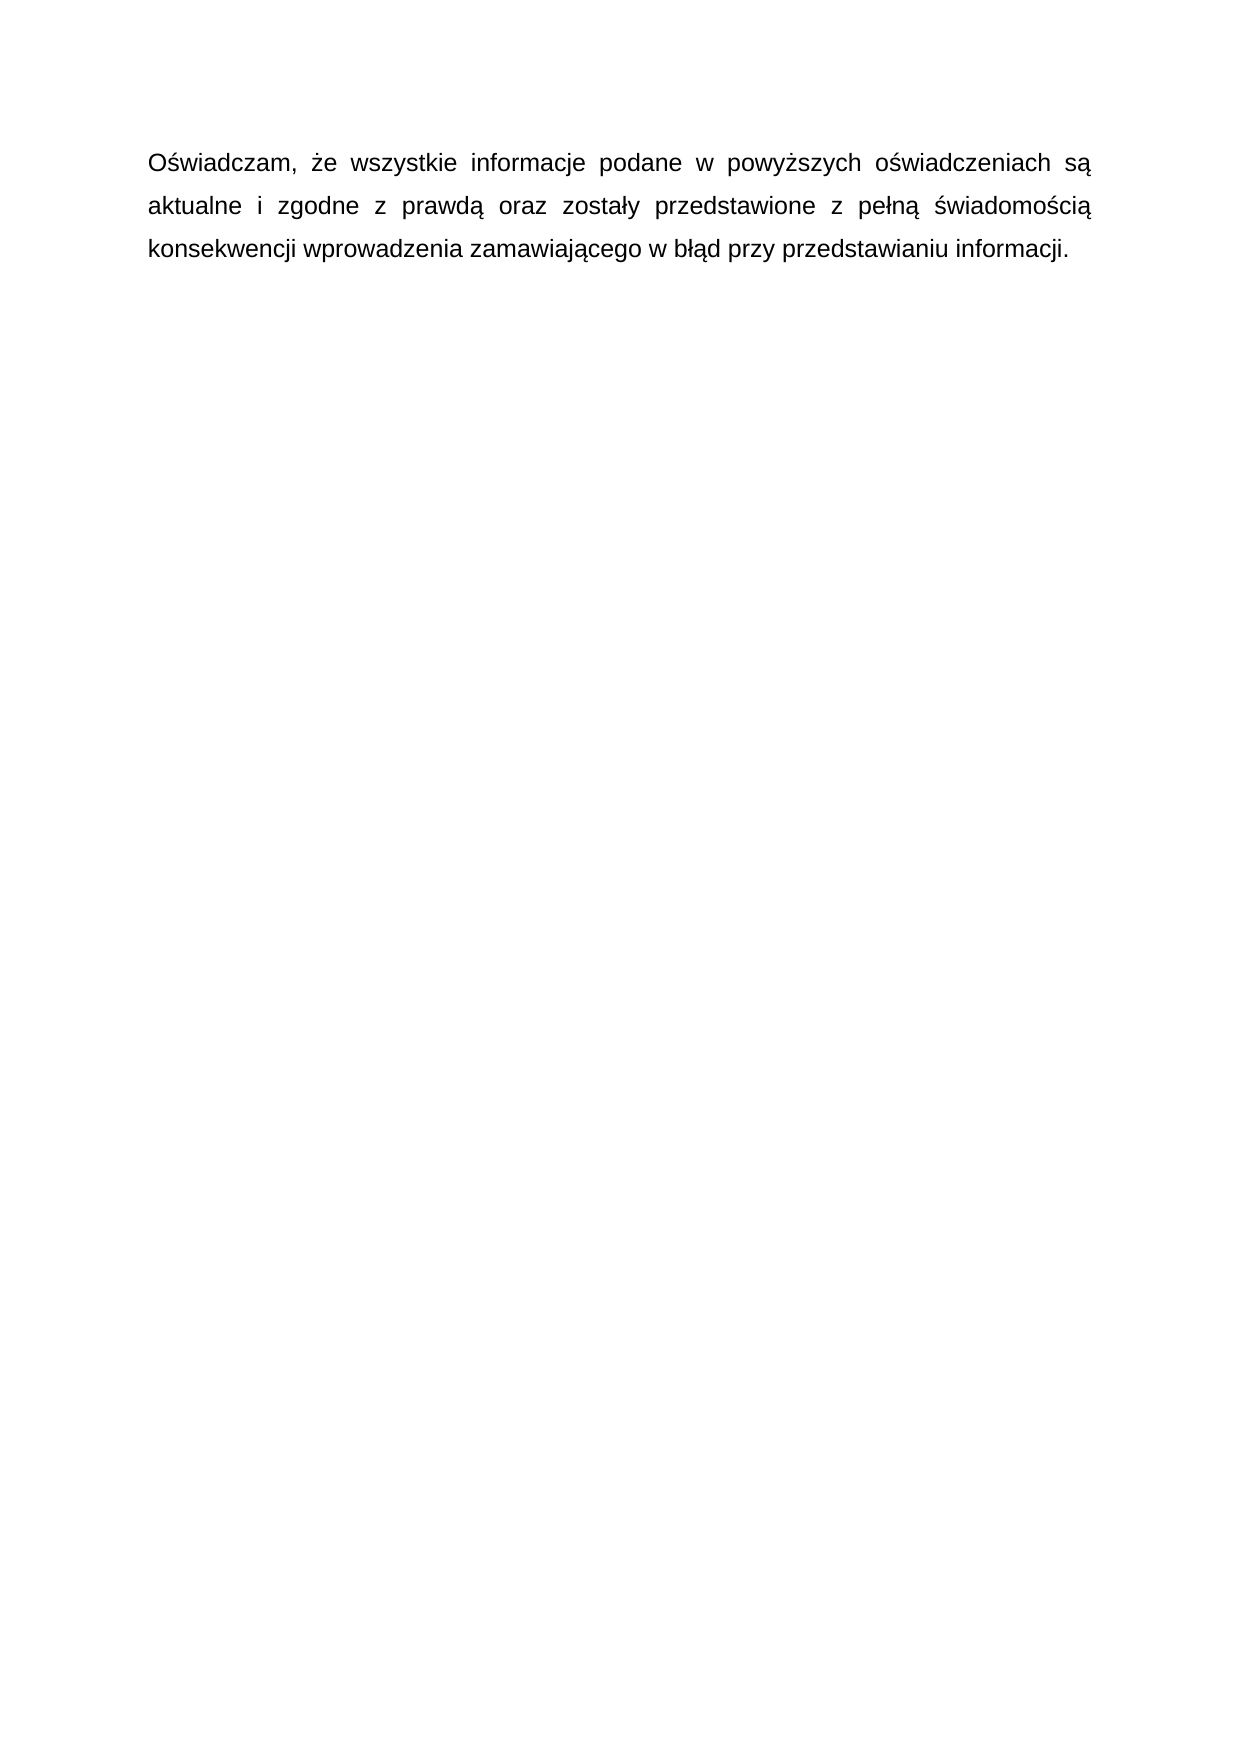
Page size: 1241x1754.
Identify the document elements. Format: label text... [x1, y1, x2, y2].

text Oświadczam, że wszystkie informacje podane w powyższych oświadczeniach są aktualne i zgodne z prawdą oraz zostały przedstawione z pełną świadomością konsekwencji wprowadzenia zamawiającego w błąd przy przedstawianiu informacji. [148, 148, 1093, 263]
